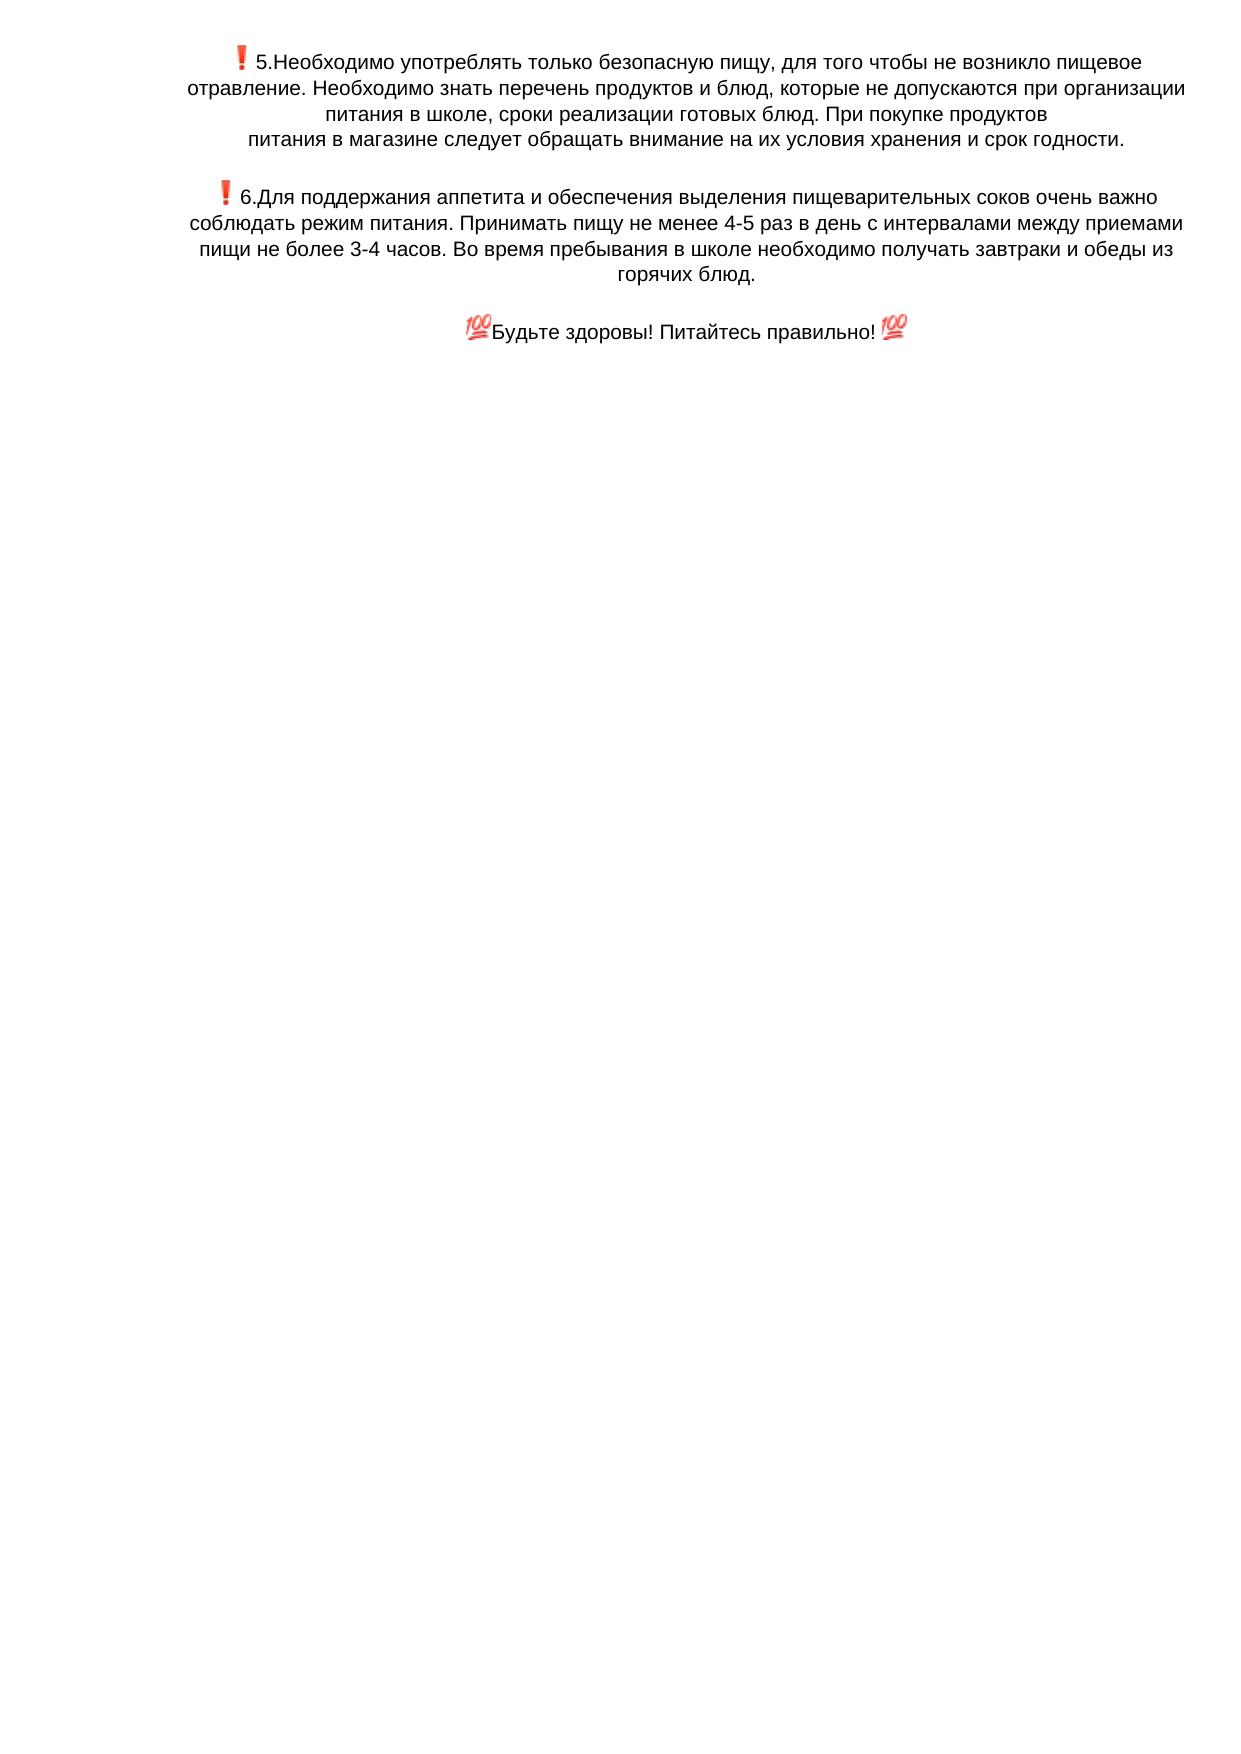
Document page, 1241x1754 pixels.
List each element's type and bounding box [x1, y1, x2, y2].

picture [230, 44, 256, 70]
text [177, 44, 1196, 343]
picture [215, 179, 240, 205]
picture [881, 314, 907, 340]
picture [466, 314, 492, 340]
